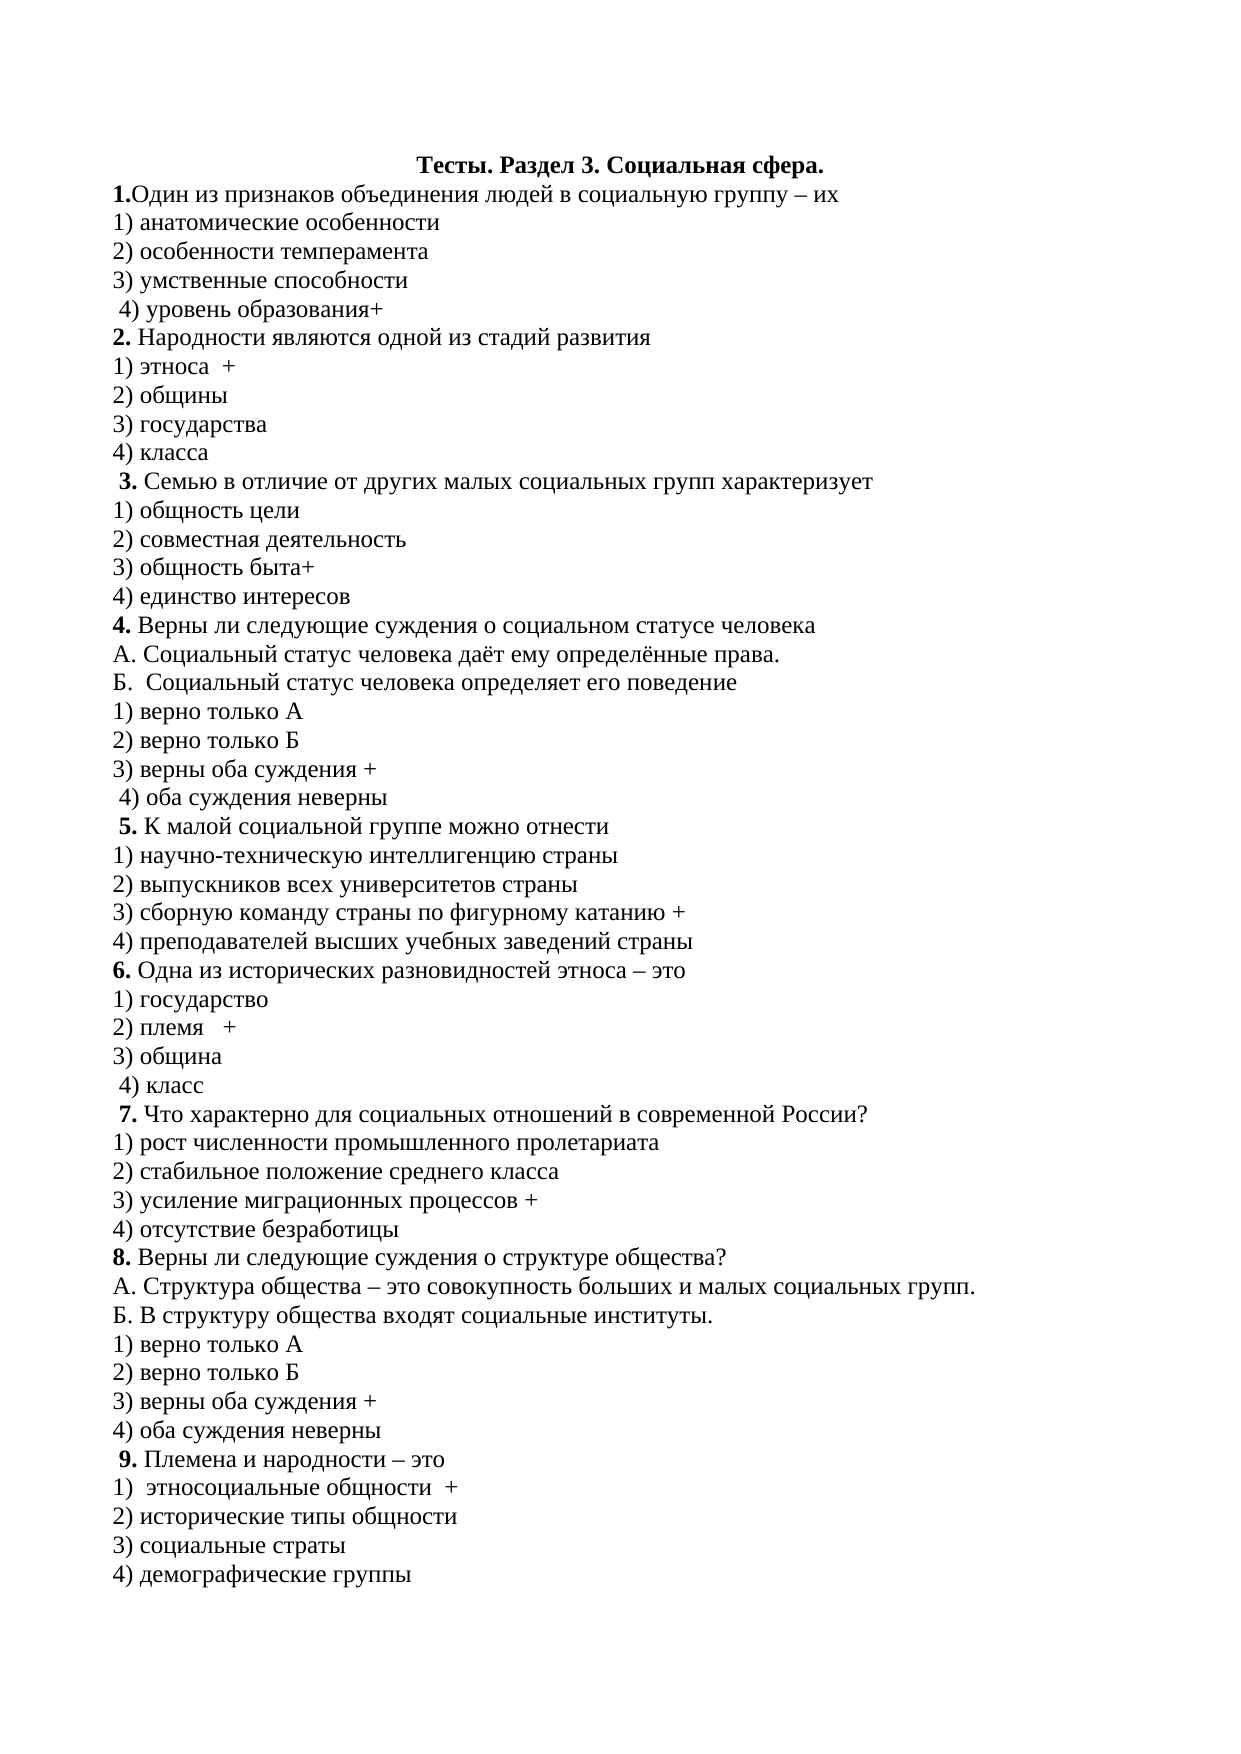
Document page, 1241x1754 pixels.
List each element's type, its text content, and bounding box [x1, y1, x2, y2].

text 4. Верны ли следующие суждения о социальном статусе человека [112, 610, 1128, 639]
text 2. Народности являются одной из стадий развития [112, 322, 1128, 351]
text 2) верно только Б [112, 725, 1128, 754]
text 4) единство интересов [112, 581, 1128, 610]
text 3) община [112, 1041, 1128, 1070]
text 4) демографические группы [112, 1559, 1128, 1587]
text 1) этносоциальные общности + [112, 1472, 1128, 1501]
text 3) социальные страты [112, 1530, 1128, 1559]
text 8. Верны ли следующие суждения о структуре общества? [112, 1242, 1128, 1271]
text 6. Одна из исторических разновидностей этноса – это [112, 955, 1128, 984]
text 2) особенности темперамента [112, 236, 1128, 265]
text 7. Что характерно для социальных отношений в современной России? [112, 1099, 1128, 1127]
text Б. Социальный статус человека определяет его поведение [112, 667, 1128, 696]
text 3) общность быта+ [112, 552, 1128, 581]
text 3) верны оба суждения + [112, 1386, 1128, 1415]
text 1) анатомические особенности [112, 207, 1128, 236]
text 1) верно только А [112, 1329, 1128, 1357]
text 4) класс [112, 1070, 1128, 1099]
text 1) этноса + [112, 351, 1128, 380]
text Тесты. Раздел 3. Социальная сфера. [112, 150, 1128, 179]
text 3) государства [112, 409, 1128, 437]
text 1) рост численности промышленного пролетариата [112, 1127, 1128, 1156]
text 4) оба суждения неверны [112, 782, 1128, 811]
text 3) умственные способности [112, 265, 1128, 294]
text 1) государство [112, 984, 1128, 1012]
text 4) уровень образования+ [112, 294, 1128, 322]
text 2) совместная деятельность [112, 524, 1128, 552]
text 1.Один из признаков объединения людей в социальную группу – их [112, 179, 1128, 207]
text 5. К малой социальной группе можно отнести [112, 811, 1128, 840]
text А. Социальный статус человека даёт ему определённые права. [112, 639, 1128, 667]
text 3) сборную команду страны по фигурному катанию + [112, 897, 1128, 926]
text 3) верны оба суждения + [112, 754, 1128, 782]
text 1) верно только А [112, 696, 1128, 725]
text 3) усиление миграционных процессов + [112, 1185, 1128, 1214]
text 2) верно только Б [112, 1357, 1128, 1386]
text 2) исторические типы общности [112, 1501, 1128, 1530]
text 4) класса [112, 437, 1128, 466]
text 2) выпускников всех университетов страны [112, 869, 1128, 897]
text А. Структура общества – это совокупность больших и малых социальных групп. [112, 1271, 1128, 1300]
text 2) племя + [112, 1012, 1128, 1041]
text 4) оба суждения неверны [112, 1415, 1128, 1444]
text 9. Племена и народности – это [112, 1444, 1128, 1472]
text Б. В структуру общества входят социальные институты. [112, 1300, 1128, 1329]
text 3. Семью в отличие от других малых социальных групп характеризует [112, 466, 1128, 495]
text 1) общность цели [112, 495, 1128, 524]
text 4) преподавателей высших учебных заведений страны [112, 926, 1128, 955]
text 2) общины [112, 380, 1128, 409]
text 2) стабильное положение среднего класса [112, 1156, 1128, 1185]
text 1) научно-техническую интеллигенцию страны [112, 840, 1128, 869]
text 4) отсутствие безработицы [112, 1214, 1128, 1242]
